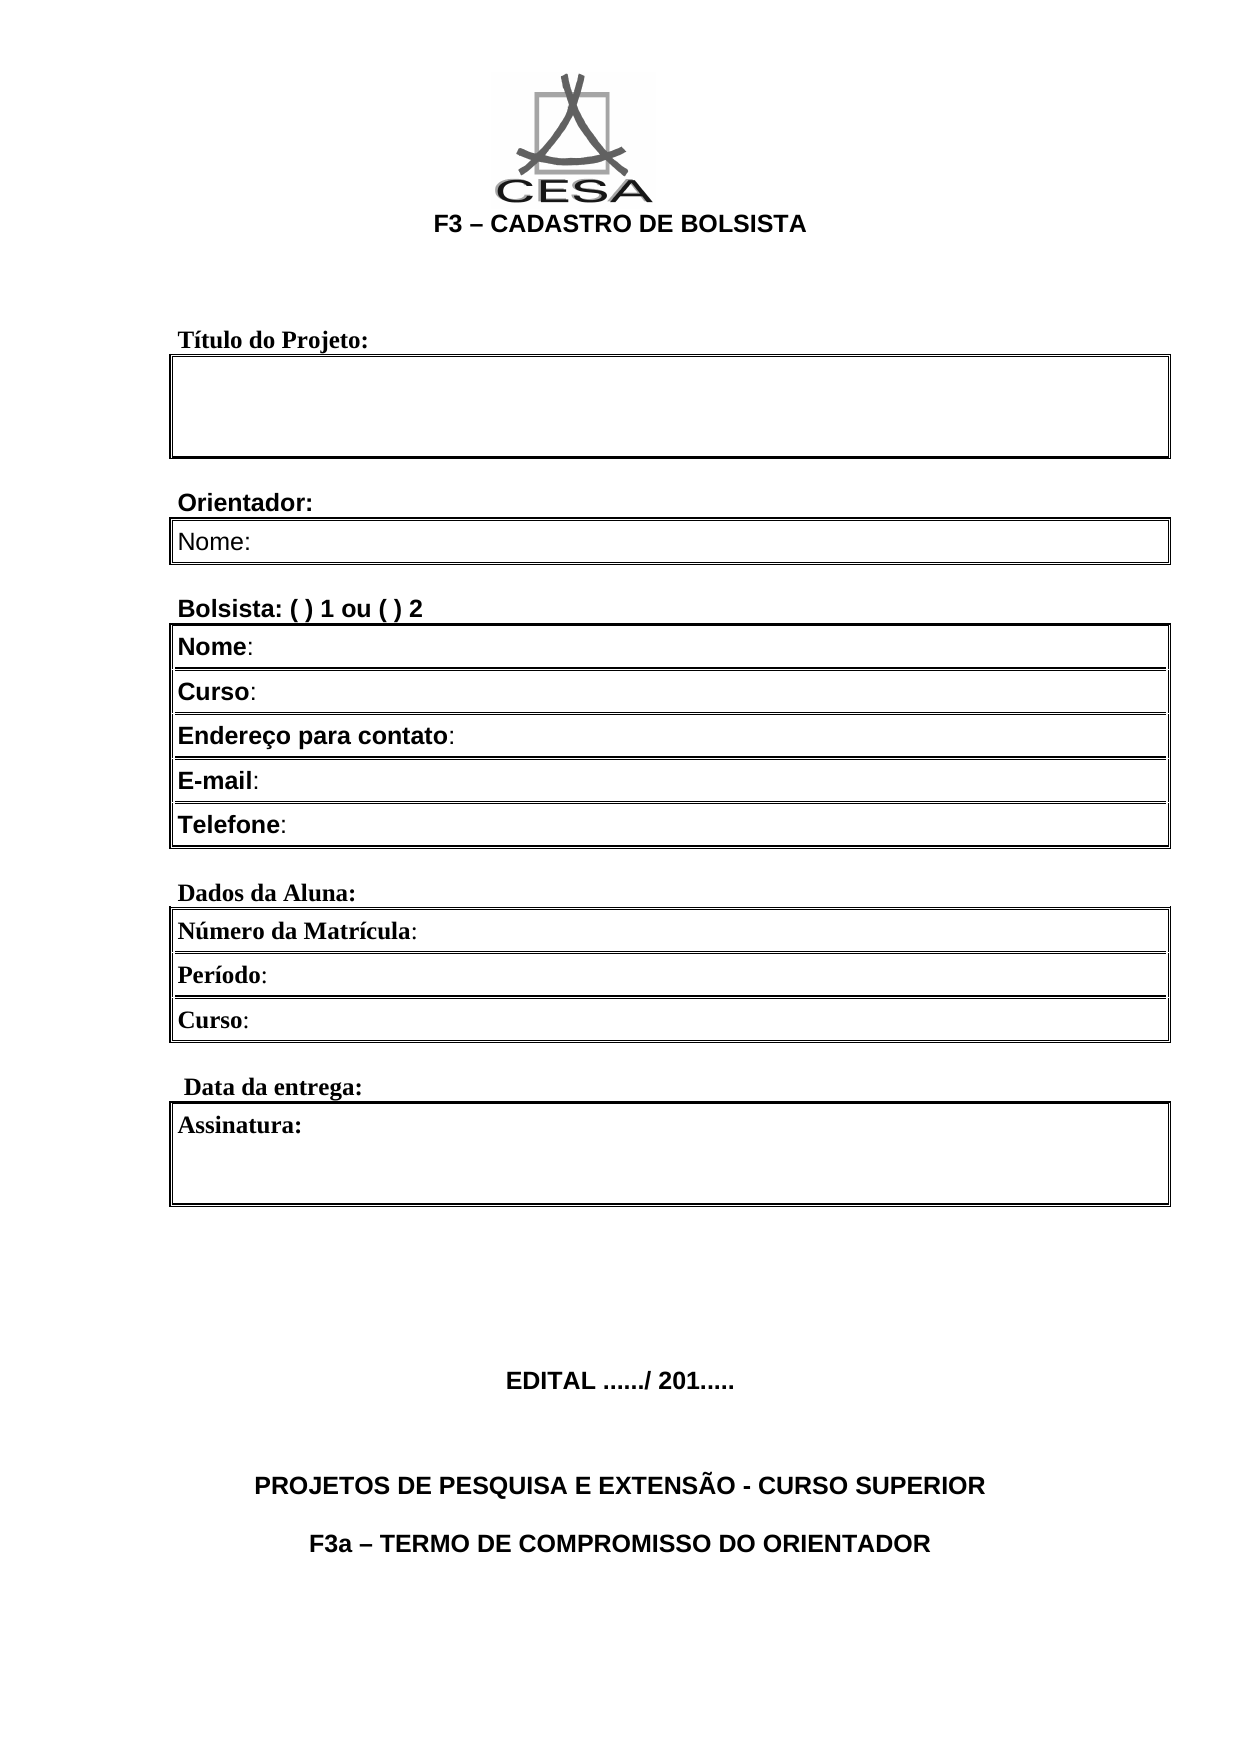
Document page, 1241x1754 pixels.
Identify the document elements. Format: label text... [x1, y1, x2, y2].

table_cell Telefone: [171, 801, 1169, 845]
table_header Assinatura: [173, 1104, 1168, 1203]
text F3a – TERMO DE COMPROMISSO DO ORIENTADOR [177, 1529, 1063, 1558]
table_cell Curso: [173, 995, 1168, 1040]
picture [490, 72, 656, 148]
text EDITAL ....../ 201..... [177, 1366, 1063, 1395]
text F3 – CADASTRO DE BOLSISTA [177, 148, 1063, 238]
text Bolsista: ( ) 1 ou ( ) 2 [177, 594, 1063, 623]
text Dados da Aluna: [177, 878, 1063, 906]
table_header Número da Matrícula: [173, 910, 1168, 951]
table_header Nome: [173, 521, 1168, 562]
text PROJETOS DE PESQUISA E EXTENSÃO - CURSO SUPERIOR [177, 1471, 1063, 1500]
text Data da entrega: [177, 1072, 1063, 1101]
table_cell E-mail: [173, 756, 1168, 801]
text Orientador: [177, 488, 1063, 517]
table_cell Endereço para contato: [171, 712, 1169, 756]
text Título do Projeto: [177, 325, 1063, 354]
table_header Nome: [173, 626, 1168, 667]
table_cell Período: [171, 951, 1169, 995]
table_header [173, 357, 1168, 456]
table_cell Curso: [173, 667, 1168, 712]
